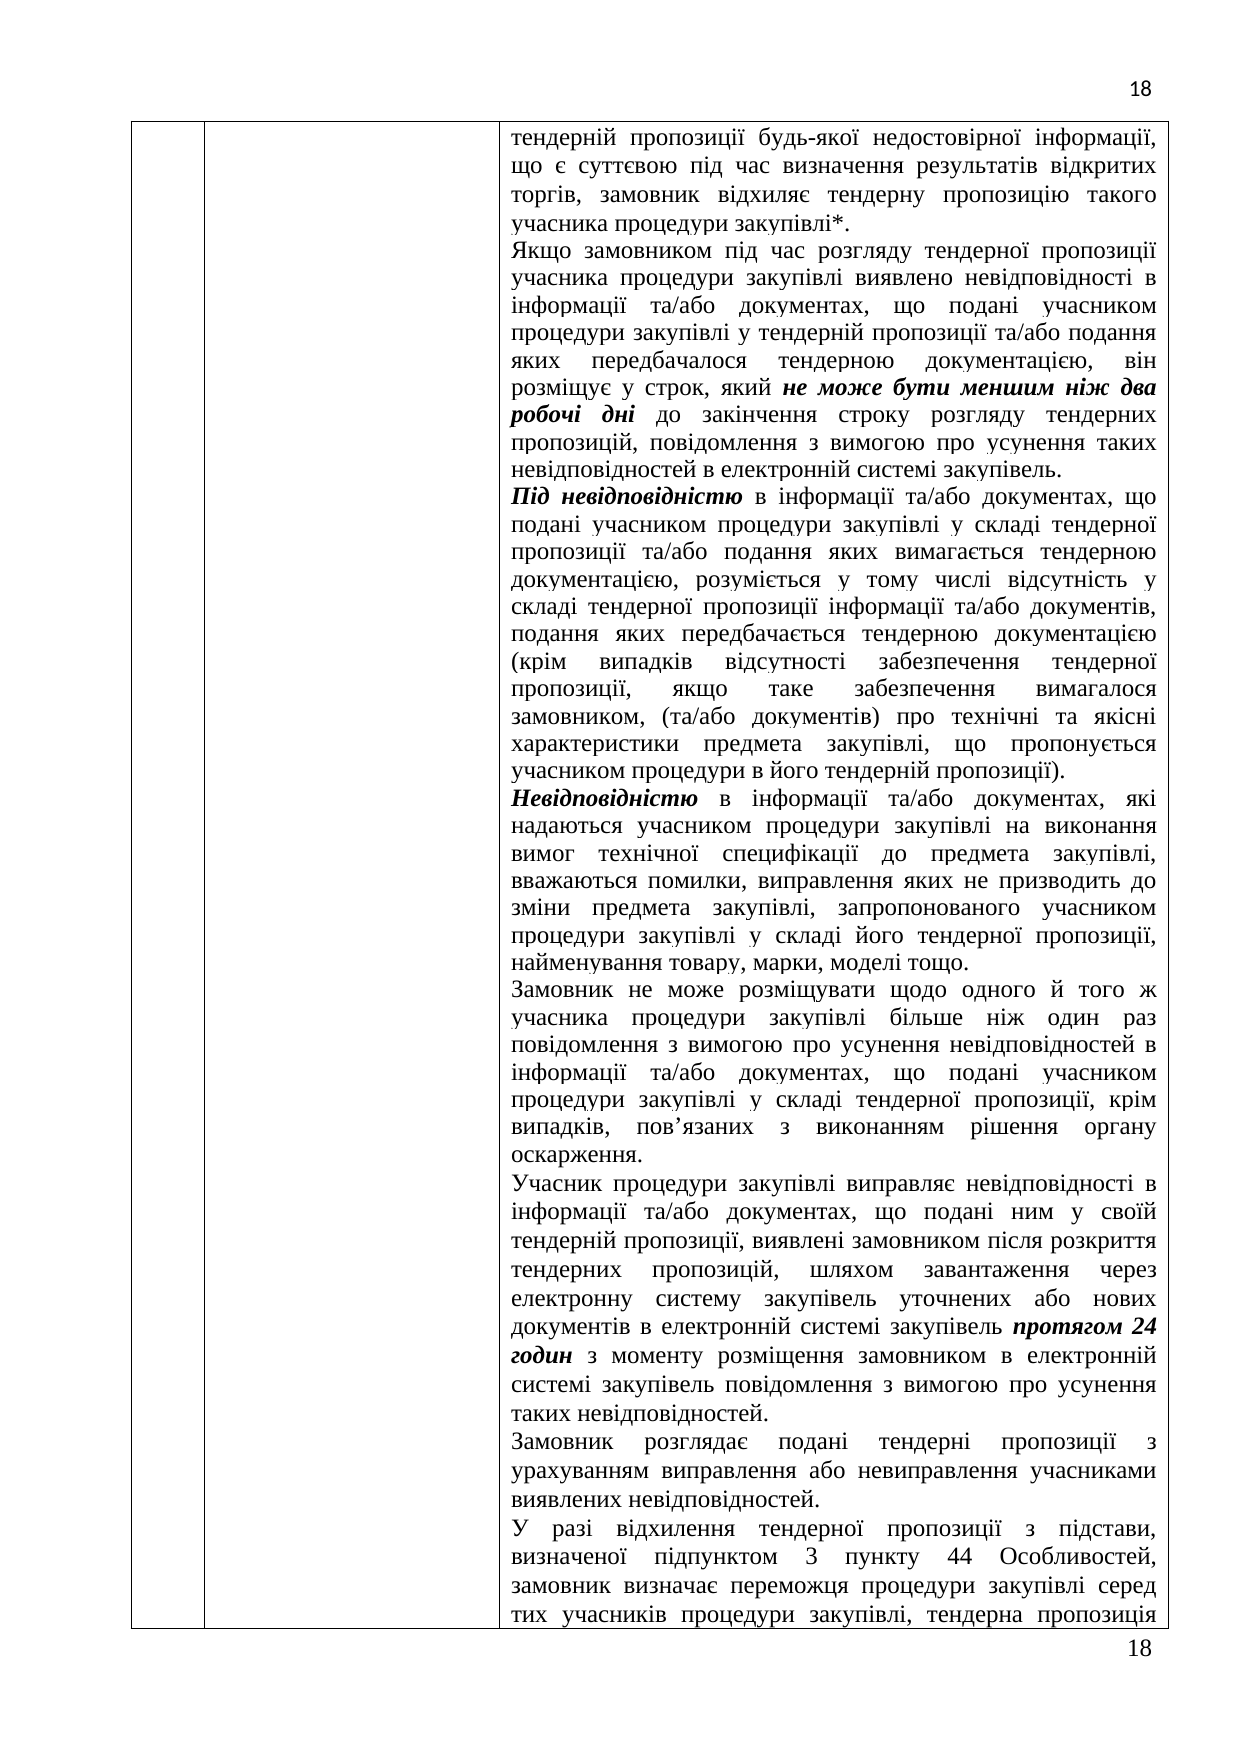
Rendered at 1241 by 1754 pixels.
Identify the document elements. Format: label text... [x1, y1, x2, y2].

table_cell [205, 122, 499, 1628]
table_cell 1 [132, 122, 204, 1628]
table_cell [500, 122, 1168, 1628]
